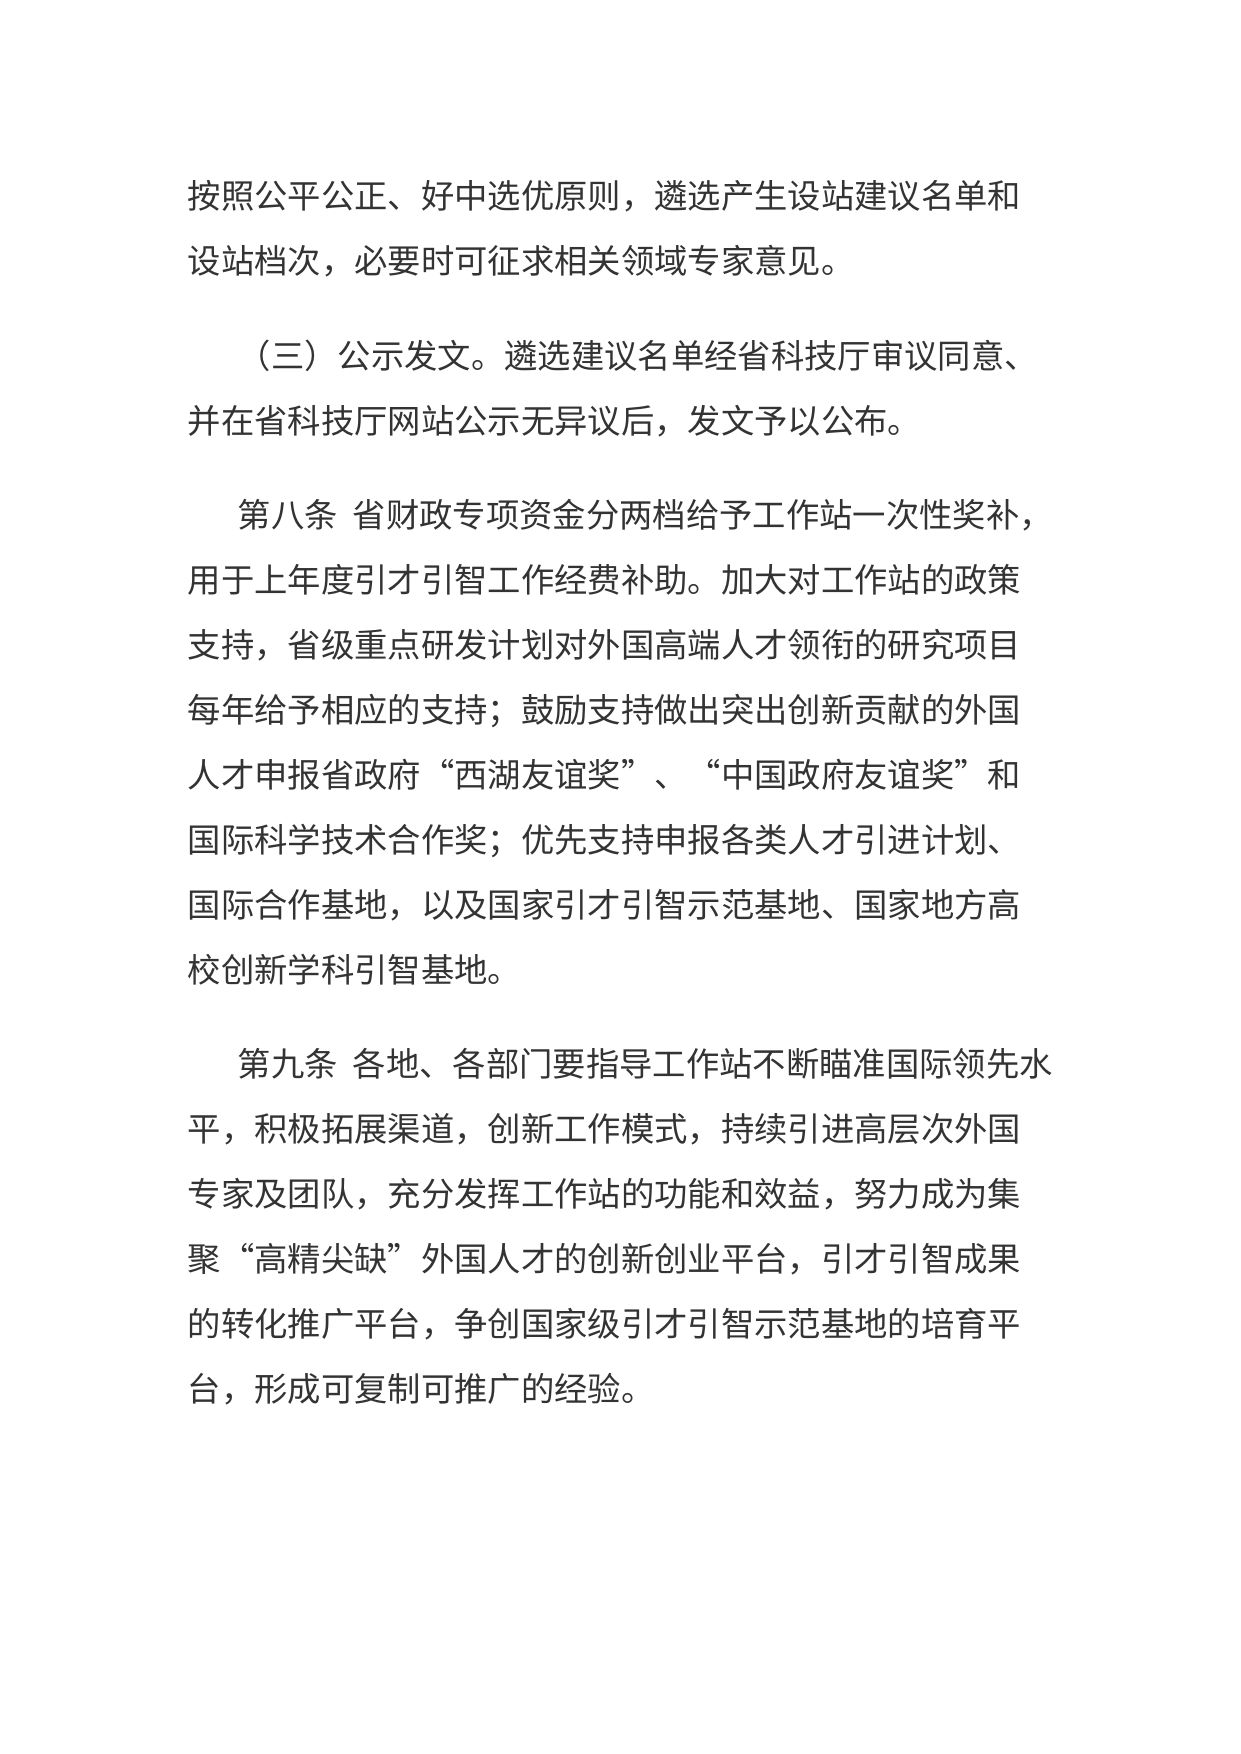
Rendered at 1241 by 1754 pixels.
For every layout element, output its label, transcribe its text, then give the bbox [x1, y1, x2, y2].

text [187, 162, 1053, 292]
text （三）公示发文。遴选建议名单经省科技厅审议同意、并在省科技厅网站公示无异议后，发文予以公布。 [187, 321, 1053, 451]
text 第八条 省财政专项资金分两档给予工作站一次性奖补，用于上年度引才引智工作经费补助。加大对工作站的政策支持，省级重点研发计划对外国高端人才领衔的研究项目每年给予相应的支持；鼓励支持做出突出创新贡献的外国人才申报省政府“西湖友谊奖”、“中国政府友谊奖”和国际科学技术合作奖；优先支持申报各类人才引进计划、国际合作基地，以及国家引才引智示范基地、国家地方高校创新学科引智基地。 [187, 480, 1053, 1000]
text 第九条 各地、各部门要指导工作站不断瞄准国际领先水平，积极拓展渠道，创新工作模式，持续引进高层次外国专家及团队，充分发挥工作站的功能和效益，努力成为集聚“高精尖缺”外国人才的创新创业平台，引才引智成果的转化推广平台，争创国家级引才引智示范基地的培育平台，形成可复制可推广的经验。 [187, 1029, 1053, 1419]
